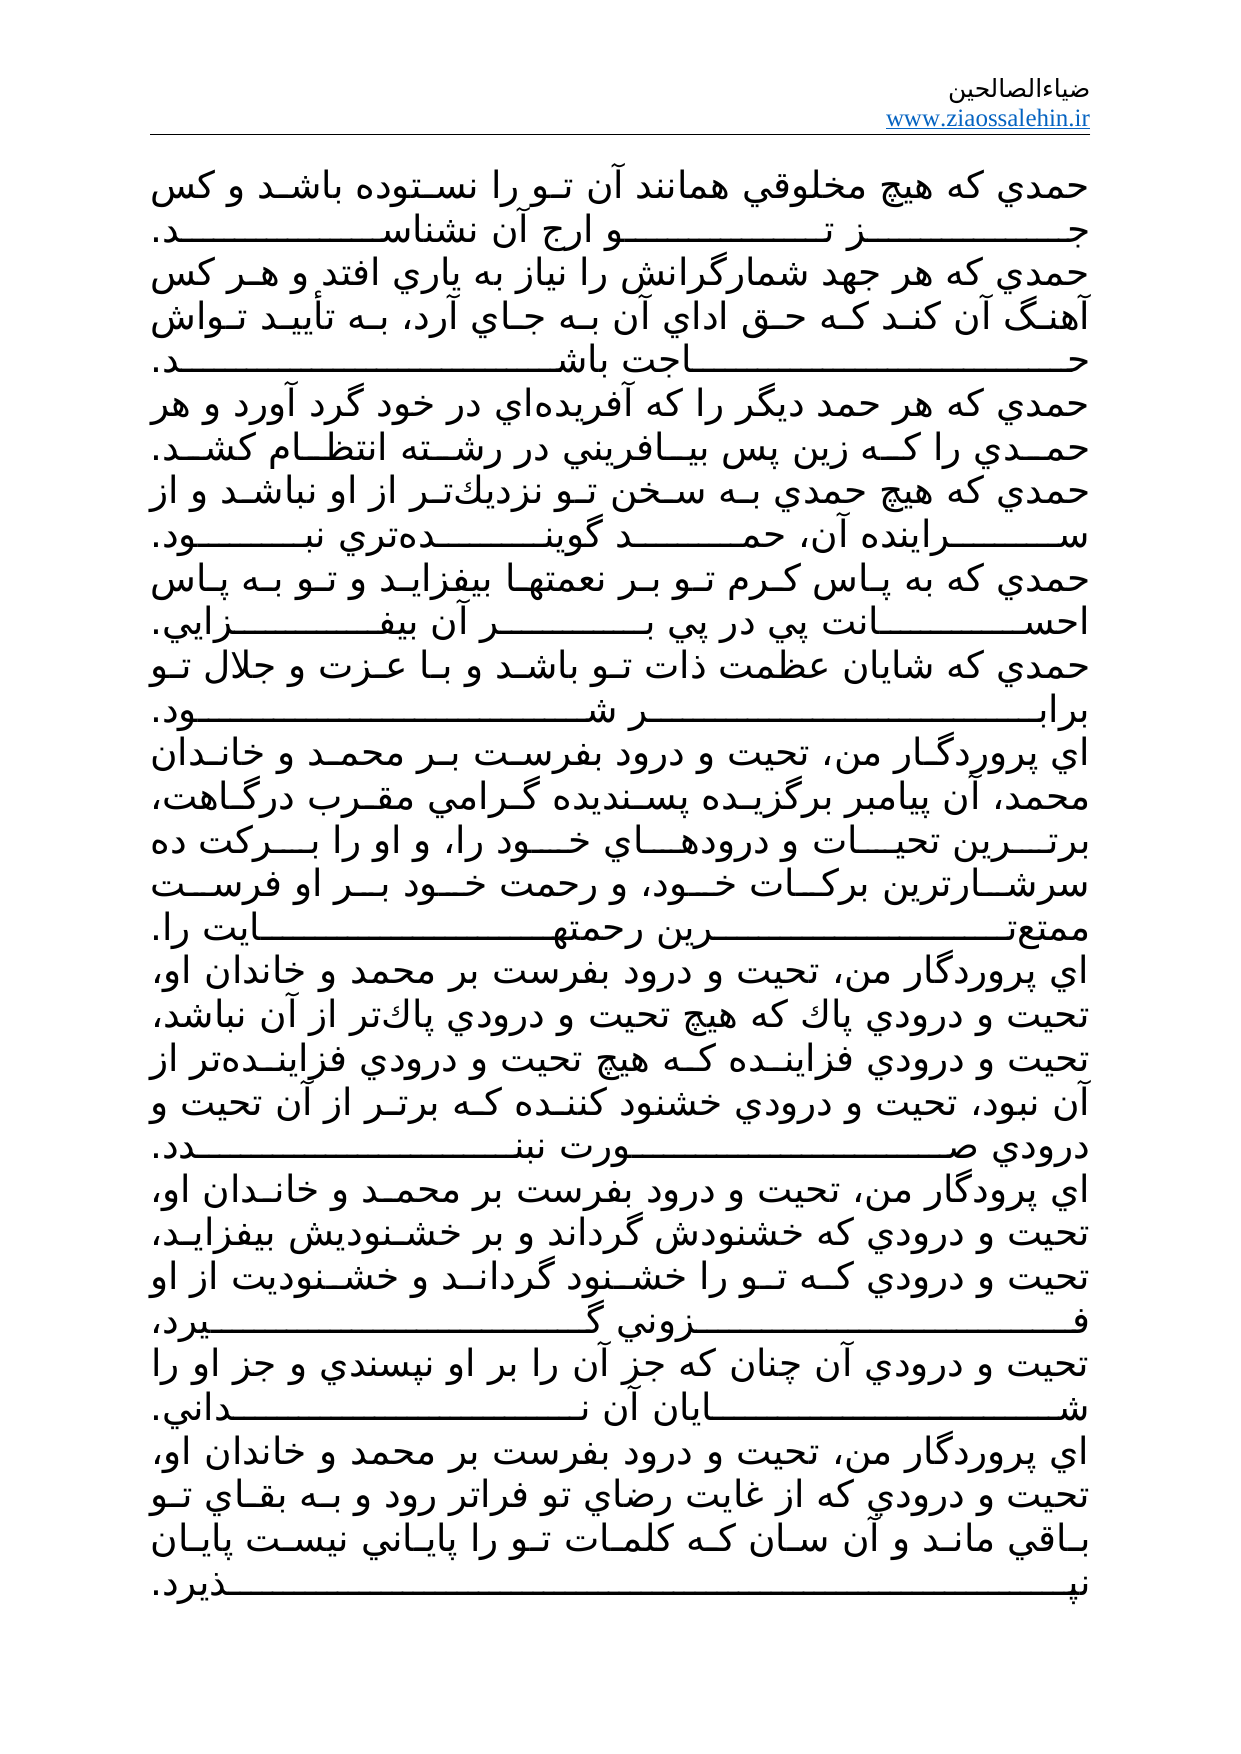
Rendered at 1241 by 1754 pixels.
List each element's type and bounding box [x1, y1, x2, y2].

text [150, 163, 1090, 1604]
